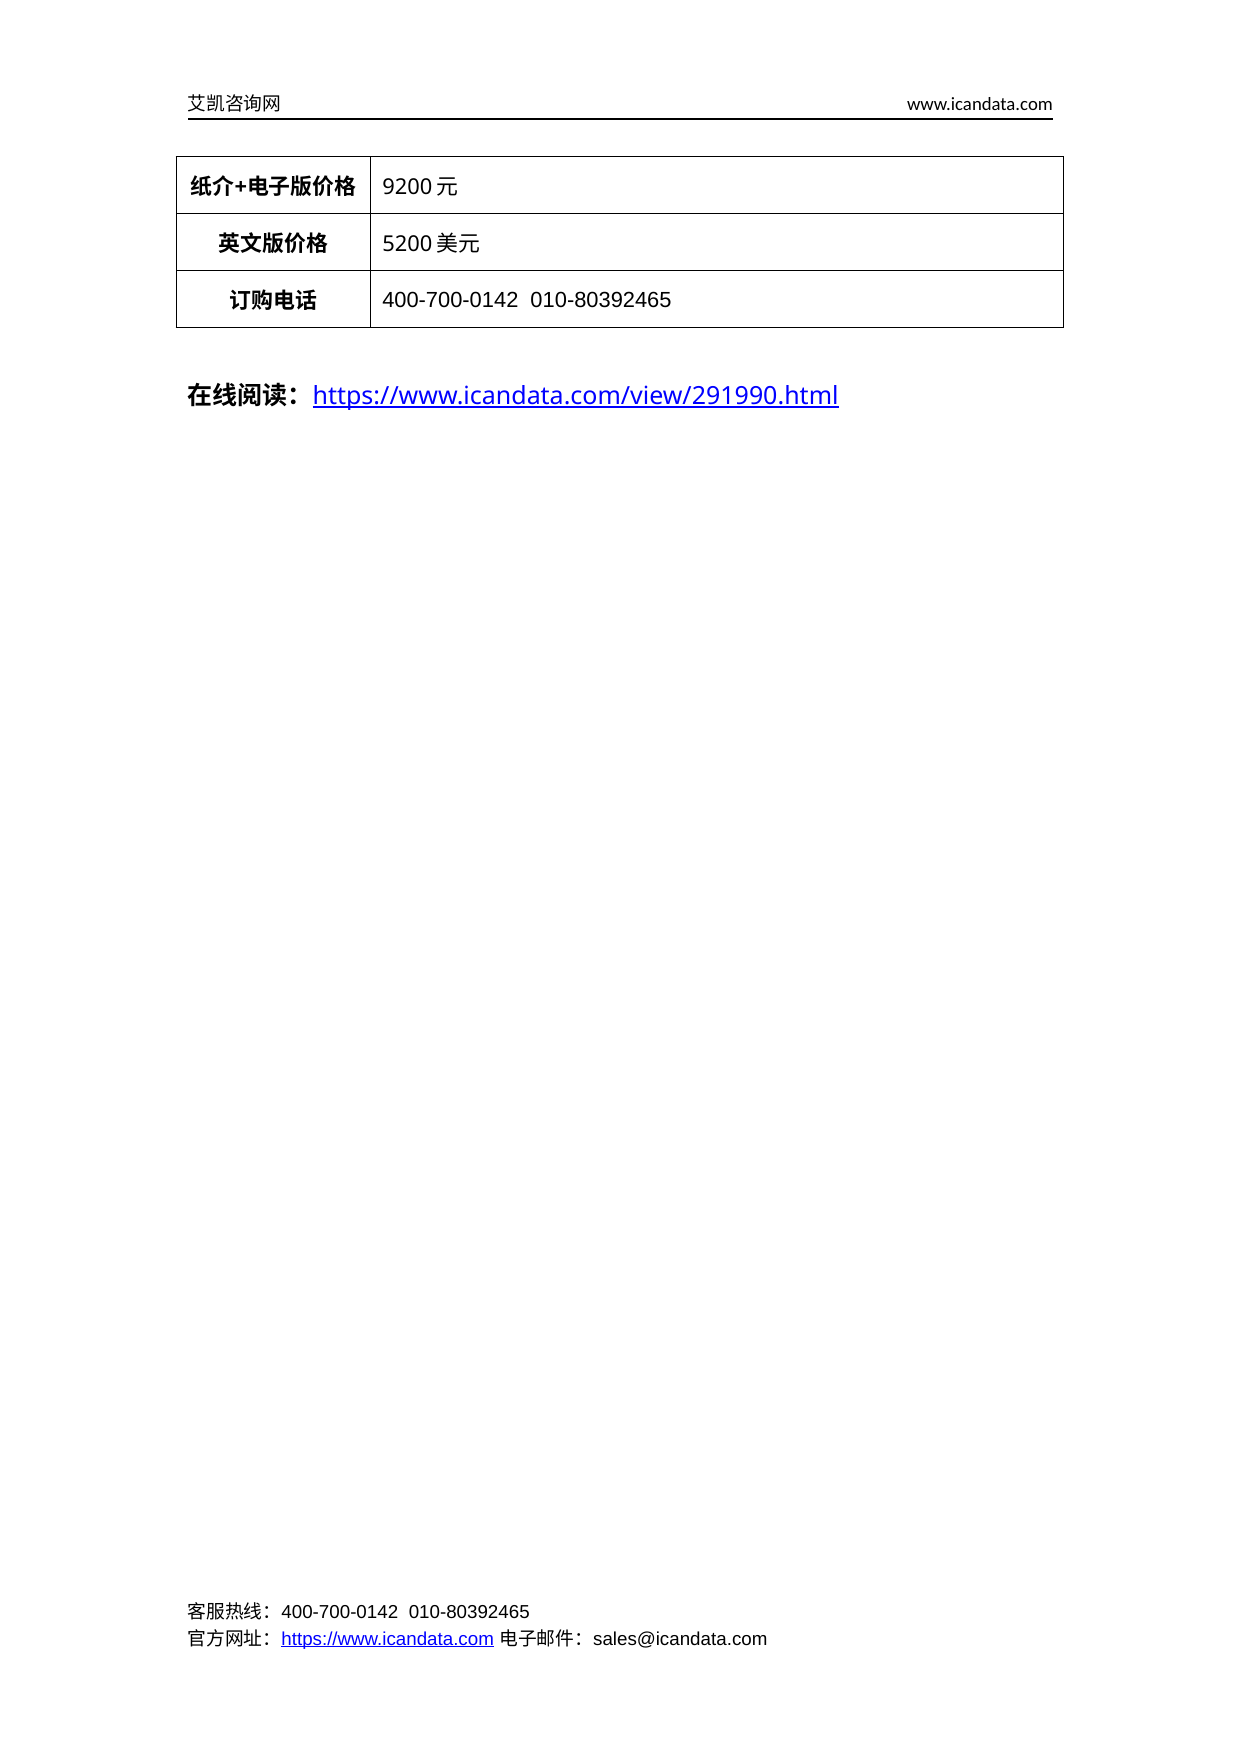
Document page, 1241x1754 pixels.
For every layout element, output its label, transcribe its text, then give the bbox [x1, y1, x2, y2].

table_cell 英文版价格 [177, 214, 370, 270]
table_cell 5200美元 [371, 214, 1063, 270]
table_cell 400-700-0142 010-80392465 [371, 271, 1063, 327]
table_cell 9200元 [371, 157, 1063, 213]
table_cell 订购电话 [177, 271, 370, 327]
table_cell 纸介+电子版价格 [177, 157, 370, 213]
text 在线阅读：https://www.icandata.com/view/291990.html [187, 361, 1053, 426]
